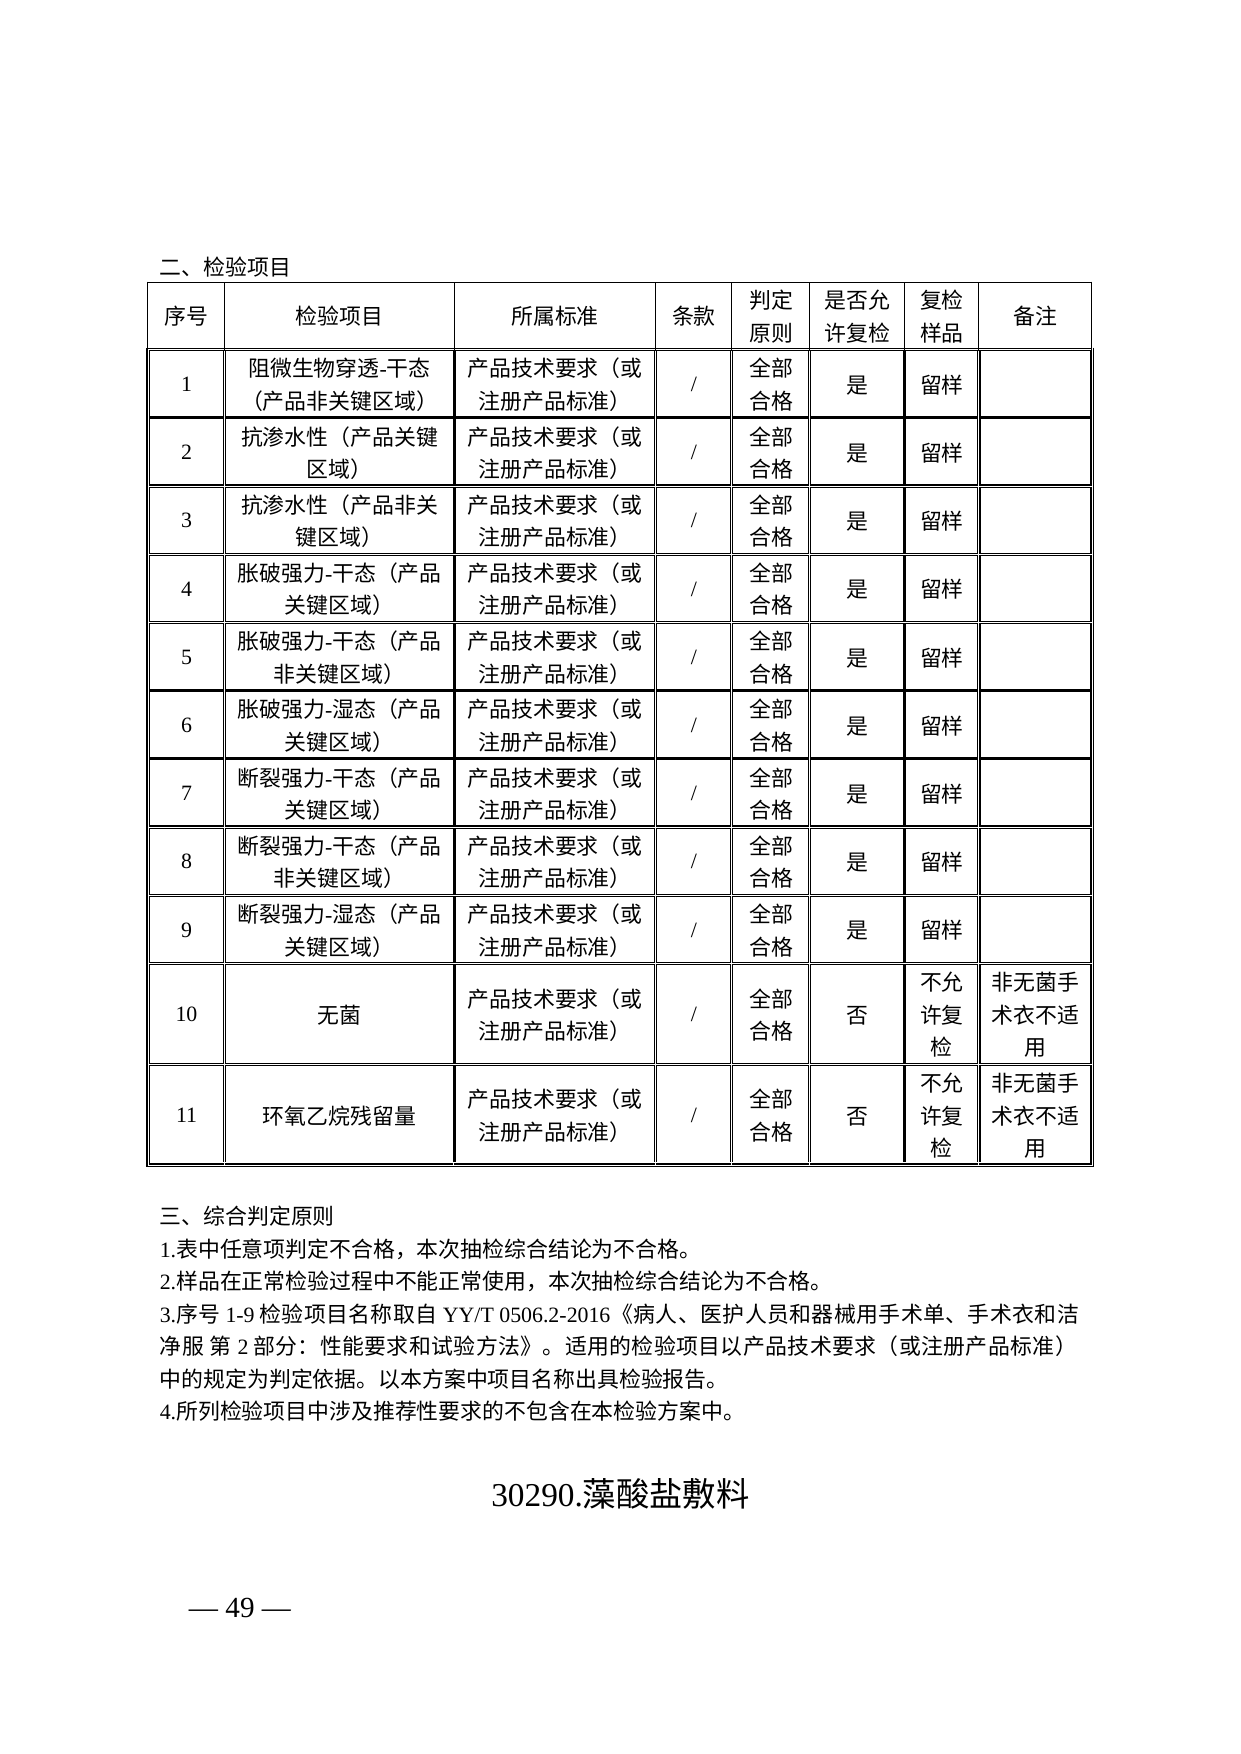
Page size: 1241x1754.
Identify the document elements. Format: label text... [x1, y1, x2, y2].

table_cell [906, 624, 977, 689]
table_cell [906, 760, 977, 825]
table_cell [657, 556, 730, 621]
text 30290.藻酸盐敷料 [159, 1459, 1081, 1524]
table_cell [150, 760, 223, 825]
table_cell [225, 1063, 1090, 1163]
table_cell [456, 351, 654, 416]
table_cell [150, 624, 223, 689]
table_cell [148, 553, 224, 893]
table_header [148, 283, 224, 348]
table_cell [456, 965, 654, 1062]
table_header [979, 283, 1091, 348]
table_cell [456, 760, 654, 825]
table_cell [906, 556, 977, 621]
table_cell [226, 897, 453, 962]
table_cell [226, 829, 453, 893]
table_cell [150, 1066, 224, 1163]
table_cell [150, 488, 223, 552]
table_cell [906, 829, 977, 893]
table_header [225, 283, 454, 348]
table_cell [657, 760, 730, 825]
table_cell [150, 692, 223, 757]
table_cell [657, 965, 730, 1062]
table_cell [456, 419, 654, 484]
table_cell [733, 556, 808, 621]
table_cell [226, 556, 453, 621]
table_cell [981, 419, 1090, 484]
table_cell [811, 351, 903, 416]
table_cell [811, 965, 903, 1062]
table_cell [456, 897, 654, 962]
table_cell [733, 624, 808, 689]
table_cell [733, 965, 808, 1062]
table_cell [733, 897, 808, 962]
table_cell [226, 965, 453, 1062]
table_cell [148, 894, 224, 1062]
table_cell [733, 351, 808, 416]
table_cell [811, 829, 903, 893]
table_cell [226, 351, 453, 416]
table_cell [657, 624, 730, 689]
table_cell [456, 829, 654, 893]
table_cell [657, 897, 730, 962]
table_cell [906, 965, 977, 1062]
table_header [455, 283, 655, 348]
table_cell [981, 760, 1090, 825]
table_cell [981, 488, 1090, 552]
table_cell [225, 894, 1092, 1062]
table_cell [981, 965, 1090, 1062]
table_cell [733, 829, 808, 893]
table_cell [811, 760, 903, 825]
text 三、综合判定原则 [159, 1199, 1081, 1231]
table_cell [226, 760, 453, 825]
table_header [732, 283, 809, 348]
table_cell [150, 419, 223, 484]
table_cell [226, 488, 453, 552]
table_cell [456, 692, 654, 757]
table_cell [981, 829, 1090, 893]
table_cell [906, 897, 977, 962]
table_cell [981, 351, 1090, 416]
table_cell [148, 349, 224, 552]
text 1.表中任意项判定不合格，本次抽检综合结论为不合格。 2.样品在正常检验过程中不能正常使用，本次抽检综合结论为不合格。 3.序号1-9检验项目名称取自YY/T 0506.2-2016《病人、医护人员和器械用手术单、手术衣和洁净服 第 2部分：性能要求和试验方法》。适用的检验项目以产品技术要求（或注册产品标准）中的规定为判定依据。以本方案中项目名称出具检验报告。 4.所列检验项目中涉及推荐性要求的不包含在本检验方案中。 [159, 1231, 1081, 1426]
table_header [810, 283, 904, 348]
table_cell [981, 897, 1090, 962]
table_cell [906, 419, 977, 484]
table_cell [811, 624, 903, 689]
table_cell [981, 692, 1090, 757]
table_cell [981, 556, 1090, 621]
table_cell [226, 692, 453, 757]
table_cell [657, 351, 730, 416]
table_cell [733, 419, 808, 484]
text 二、检验项目 [159, 249, 1081, 282]
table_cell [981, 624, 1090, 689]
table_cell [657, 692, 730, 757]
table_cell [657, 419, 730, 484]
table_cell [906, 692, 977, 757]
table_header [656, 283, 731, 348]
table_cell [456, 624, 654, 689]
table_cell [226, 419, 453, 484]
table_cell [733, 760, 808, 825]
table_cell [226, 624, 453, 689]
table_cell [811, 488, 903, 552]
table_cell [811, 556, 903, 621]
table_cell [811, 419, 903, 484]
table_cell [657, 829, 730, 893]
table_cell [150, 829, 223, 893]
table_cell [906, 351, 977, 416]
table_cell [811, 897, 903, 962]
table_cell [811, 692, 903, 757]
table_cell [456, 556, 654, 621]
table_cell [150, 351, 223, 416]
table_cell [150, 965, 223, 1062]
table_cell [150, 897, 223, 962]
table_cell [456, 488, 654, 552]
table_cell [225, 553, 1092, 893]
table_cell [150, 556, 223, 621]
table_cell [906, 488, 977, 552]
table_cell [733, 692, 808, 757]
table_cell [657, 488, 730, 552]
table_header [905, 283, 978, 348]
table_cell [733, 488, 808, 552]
